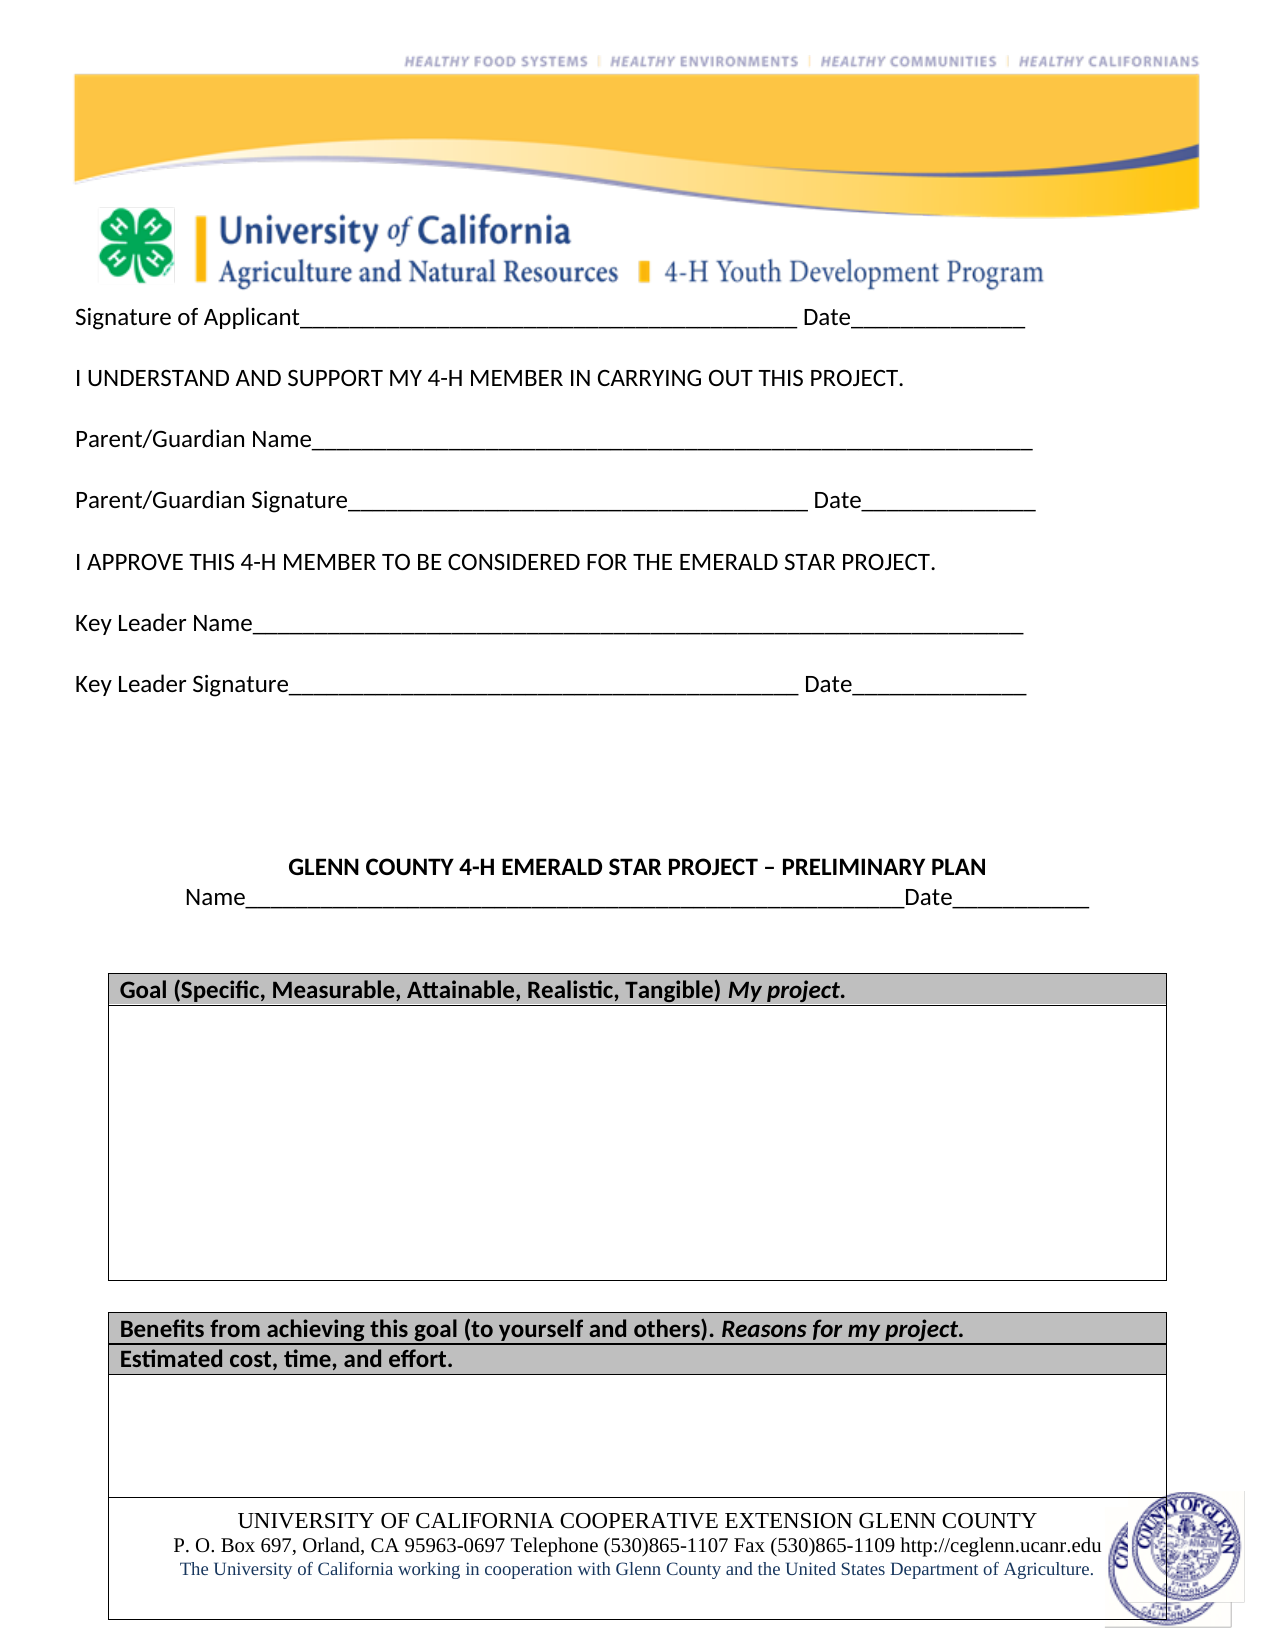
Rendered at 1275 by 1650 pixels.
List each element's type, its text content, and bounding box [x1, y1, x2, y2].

table_cell [109, 1345, 1166, 1619]
text Parent/Guardian Signature_____________________________________ Date______________ [75, 485, 1200, 515]
picture [0, 0, 1275, 302]
text I APPROVE THIS 4-H MEMBER TO BE CONSIDERED FOR THE EMERALD STAR PROJECT. [75, 546, 1200, 576]
text I UNDERSTAND AND SUPPORT MY 4-H MEMBER IN CARRYING OUT THIS PROJECT. [75, 363, 1200, 393]
text GLENN COUNTY 4-H EMERALD STAR PROJECT – PRELIMINARY PLAN [75, 851, 1200, 881]
picture [1104, 1491, 1246, 1629]
text Parent/Guardian Name__________________________________________________________ [75, 424, 1200, 454]
text Key Leader Signature_________________________________________ Date______________ [75, 668, 1200, 698]
text Name_____________________________________________________Date___________ [75, 881, 1200, 912]
table_header Goal (Specific, Measurable, Attainable, Realistic, Tangible) My project. [109, 974, 1166, 1004]
text Signature of Applicant________________________________________ Date______________ [75, 86, 1200, 332]
table_header Benefits from achieving this goal (to yourself and others). Reasons for my project. [109, 1313, 1166, 1343]
text Key Leader Name______________________________________________________________ [75, 607, 1200, 637]
table_cell [109, 1006, 1166, 1280]
